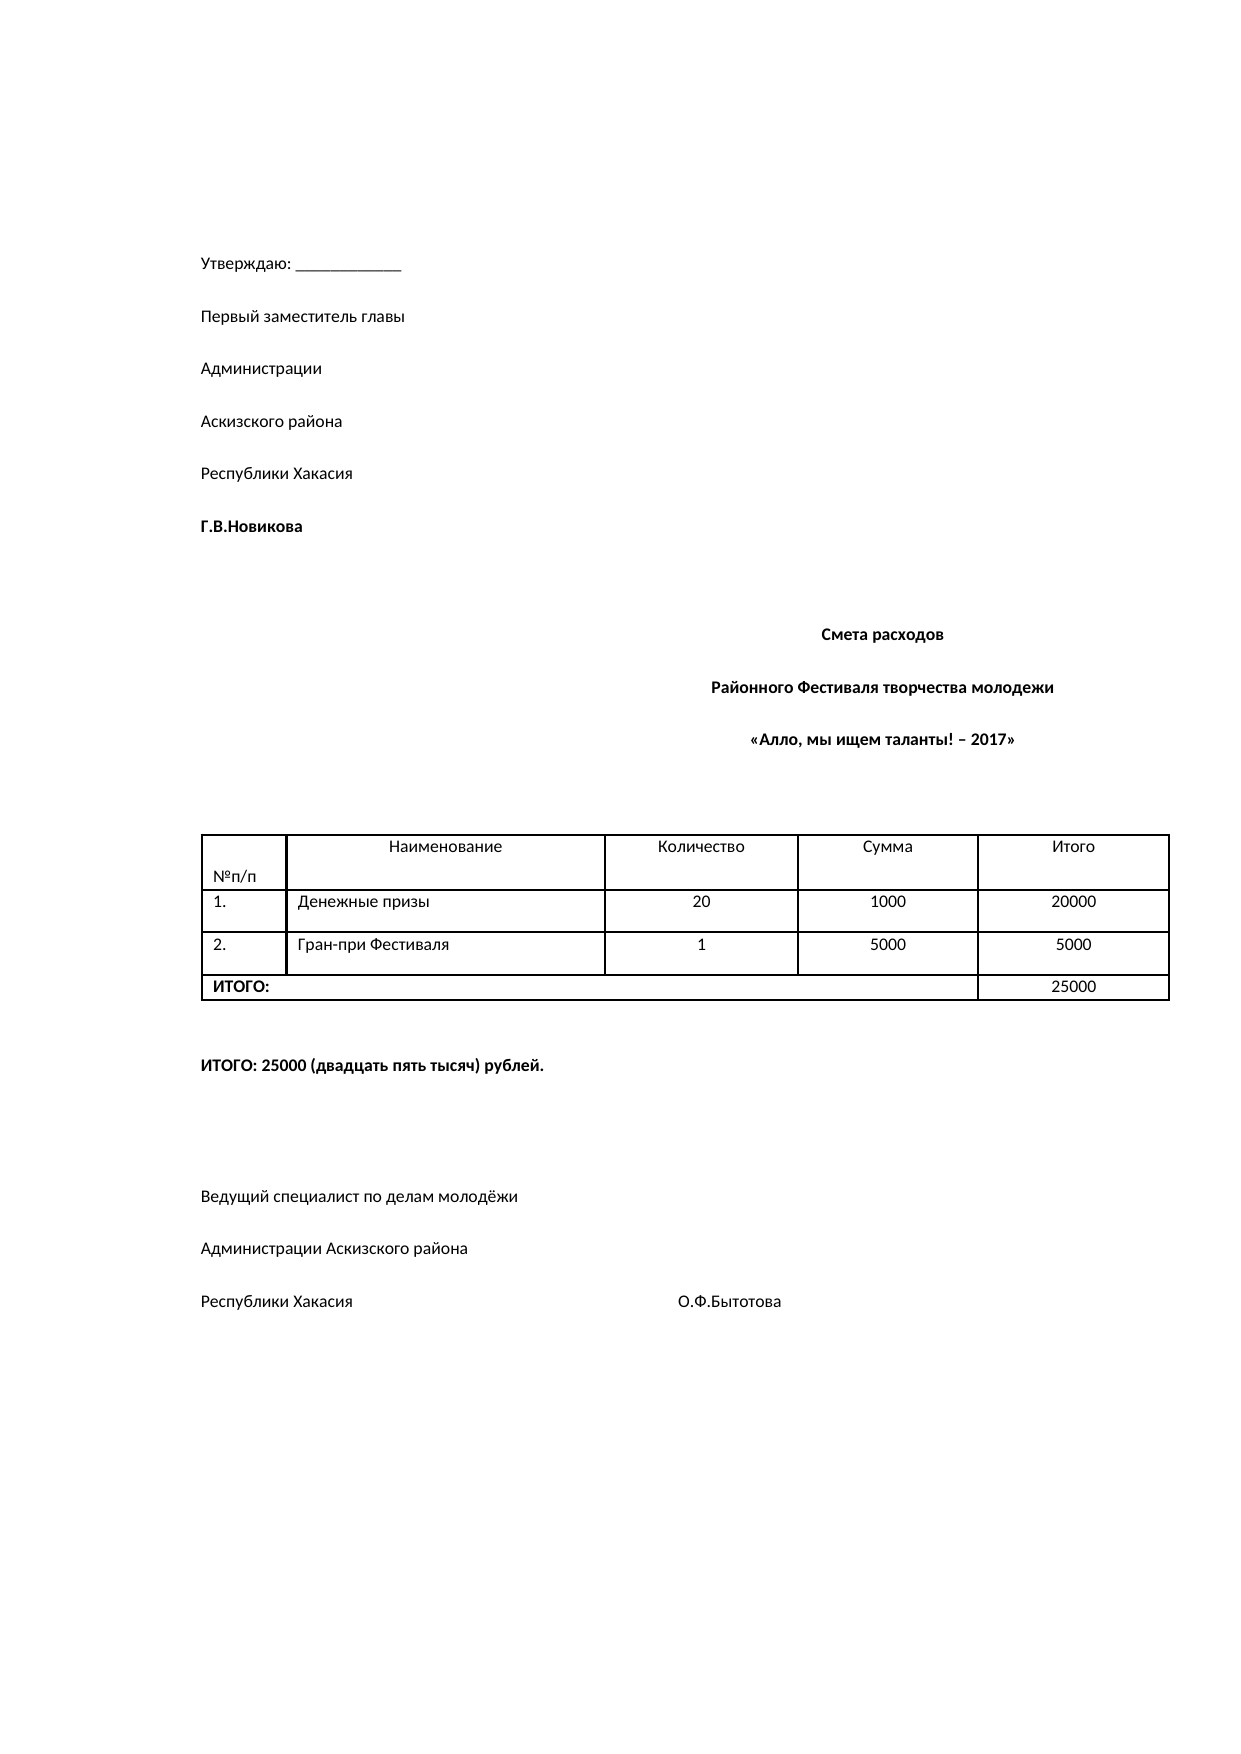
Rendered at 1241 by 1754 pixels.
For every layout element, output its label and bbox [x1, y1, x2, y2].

table_header [177, 118, 1240, 1389]
